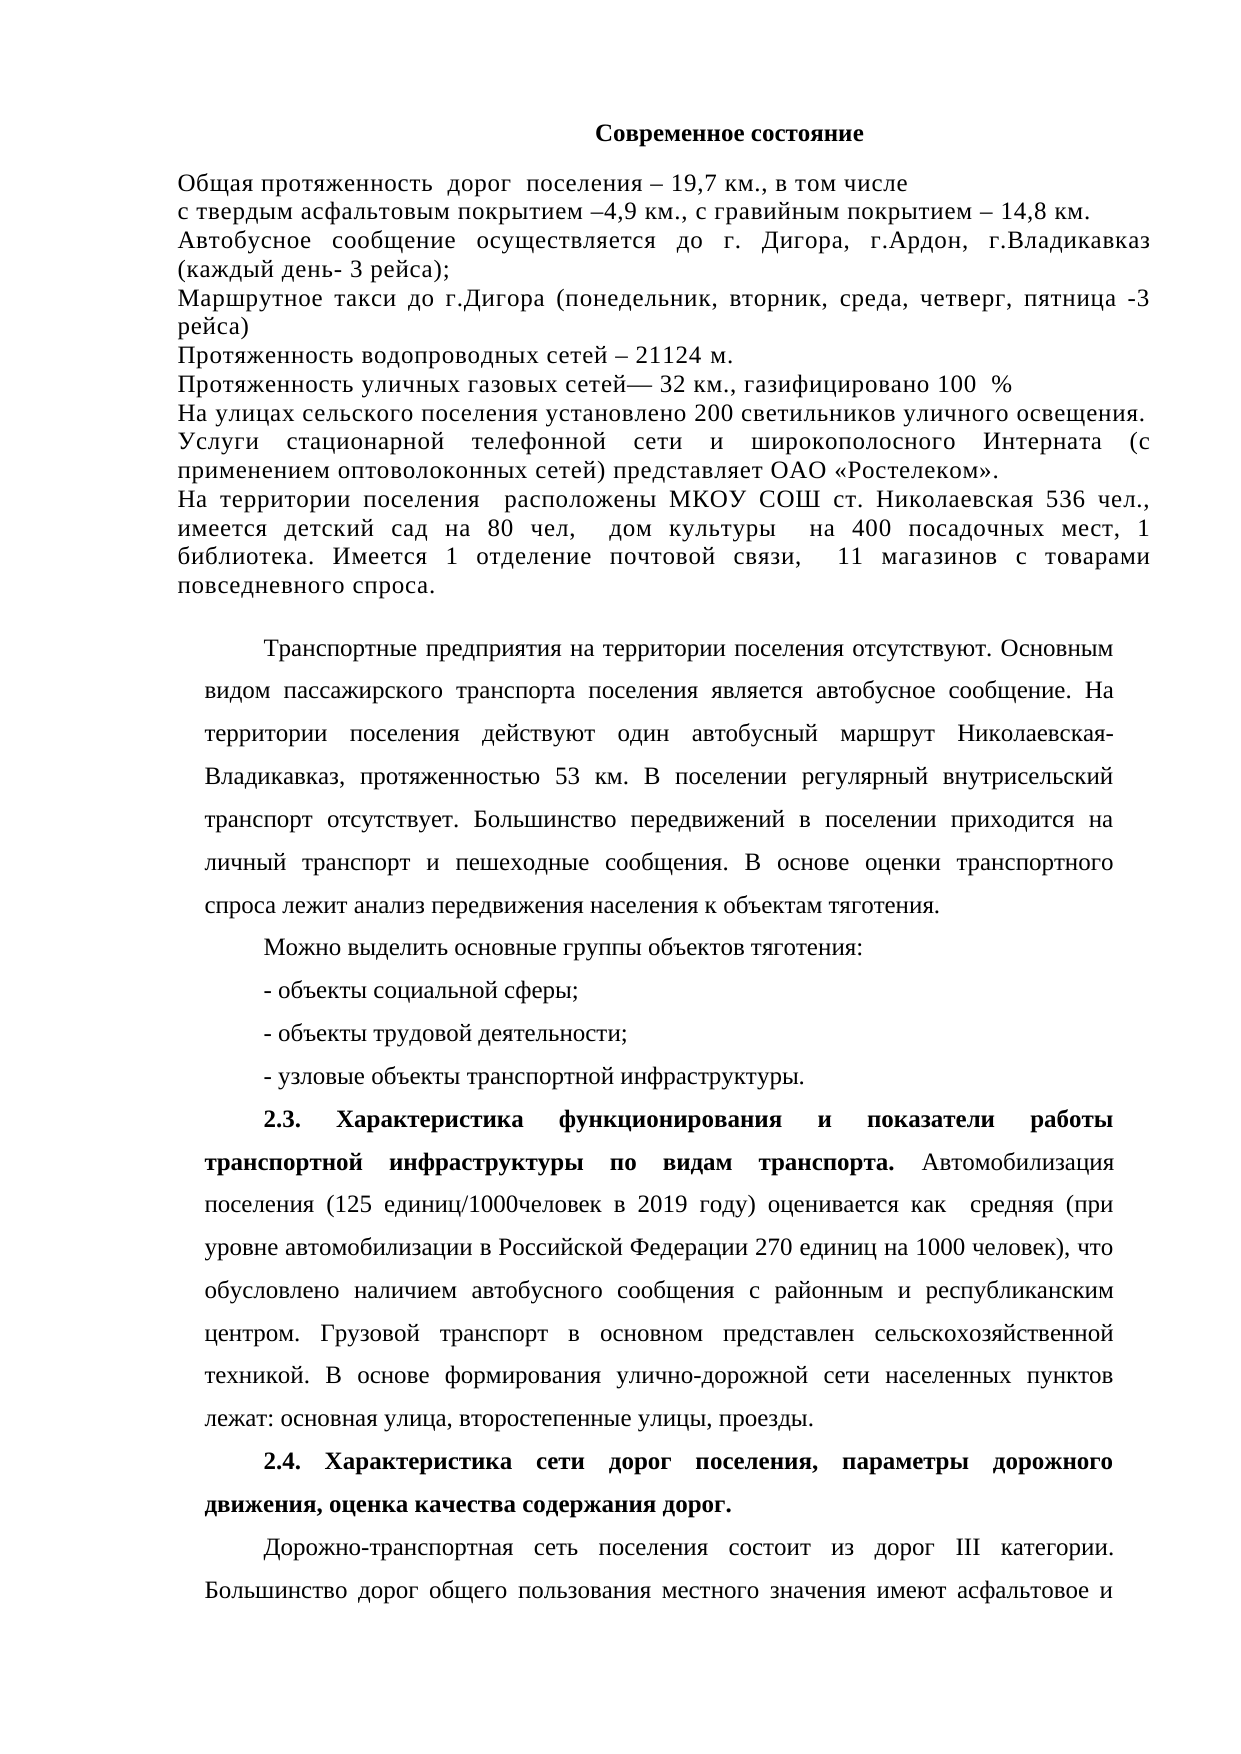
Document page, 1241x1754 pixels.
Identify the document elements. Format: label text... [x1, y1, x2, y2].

text На улицах сельского поселения установлено 200 светильников уличного освещения. [177, 398, 1152, 426]
text Общая протяженность дорог поселения – 19,7 км., в том числе [177, 168, 1152, 196]
text Современное состояние [588, 118, 1152, 147]
text Услуги стационарной телефонной сети и широкополосного Интерната (с применением оптоволоконных сетей) представляет ОАО «Ростелеком». [177, 426, 1152, 484]
text - объекты трудовой деятельности; [204, 1018, 1114, 1047]
text На территории поселения расположены МКОУ СОШ ст. Николаевская 536 чел., имеется детский сад на 80 чел, дом культуры на 400 посадочных мест, 1 библиотека. Имеется 1 отделение почтовой связи, 11 магазинов с товарами повседневного спроса. [177, 484, 1152, 599]
text Автобусное сообщение осуществляется до г. Дигора, г.Ардон, г.Владикавказ (каждый день- 3 рейса); [177, 225, 1152, 283]
text 2.4. Характеристика сети дорог поселения, параметры дорожного движения, оценка качества содержания дорог. [204, 1446, 1114, 1518]
text Протяженность водопроводных сетей – 21124 м. [177, 340, 1152, 369]
text Можно выделить основные группы объектов тяготения: [204, 932, 1114, 961]
text - узловые объекты транспортной инфраструктуры. [204, 1061, 1114, 1090]
text Маршрутное такси до г.Дигора (понедельник, вторник, среда, четверг, пятница -3 рейса) [177, 283, 1152, 340]
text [204, 1532, 1114, 1603]
text с твердым асфальтовым покрытием –4,9 км., с гравийным покрытием – 14,8 км. [177, 196, 1152, 225]
text 2.3. Характеристика функционирования и показатели работы транспортной инфраструктуры по видам транспорта. Автомобилизация поселения (125 единиц/1000человек в 2019 году) оценивается как средняя (при уровне автомобилизации в Российской Федерации 270 единиц на 1000 человек), что обусловлено наличием автобусного сообщения с районным и республиканским центром. Грузовой транспорт в основном представлен сельскохозяйственной техникой. В основе формирования улично-дорожной сети населенных пунктов лежат: основная улица, второстепенные улицы, проезды. [204, 1104, 1114, 1432]
text Транспортные предприятия на территории поселения отсутствуют. Основным видом пассажирского транспорта поселения является автобусное сообщение. На территории поселения действуют один автобусный маршрут Николаевская-Владикавказ, протяженностью 53 км. В поселении регулярный внутрисельский транспорт отсутствует. Большинство передвижений в поселении приходится на личный транспорт и пешеходные сообщения. В основе оценки транспортного спроса лежит анализ передвижения населения к объектам тяготения. [204, 633, 1114, 918]
text - объекты социальной сферы; [204, 975, 1114, 1004]
text Протяженность уличных газовых сетей— 32 км., газифицировано 100 % [177, 369, 1152, 398]
